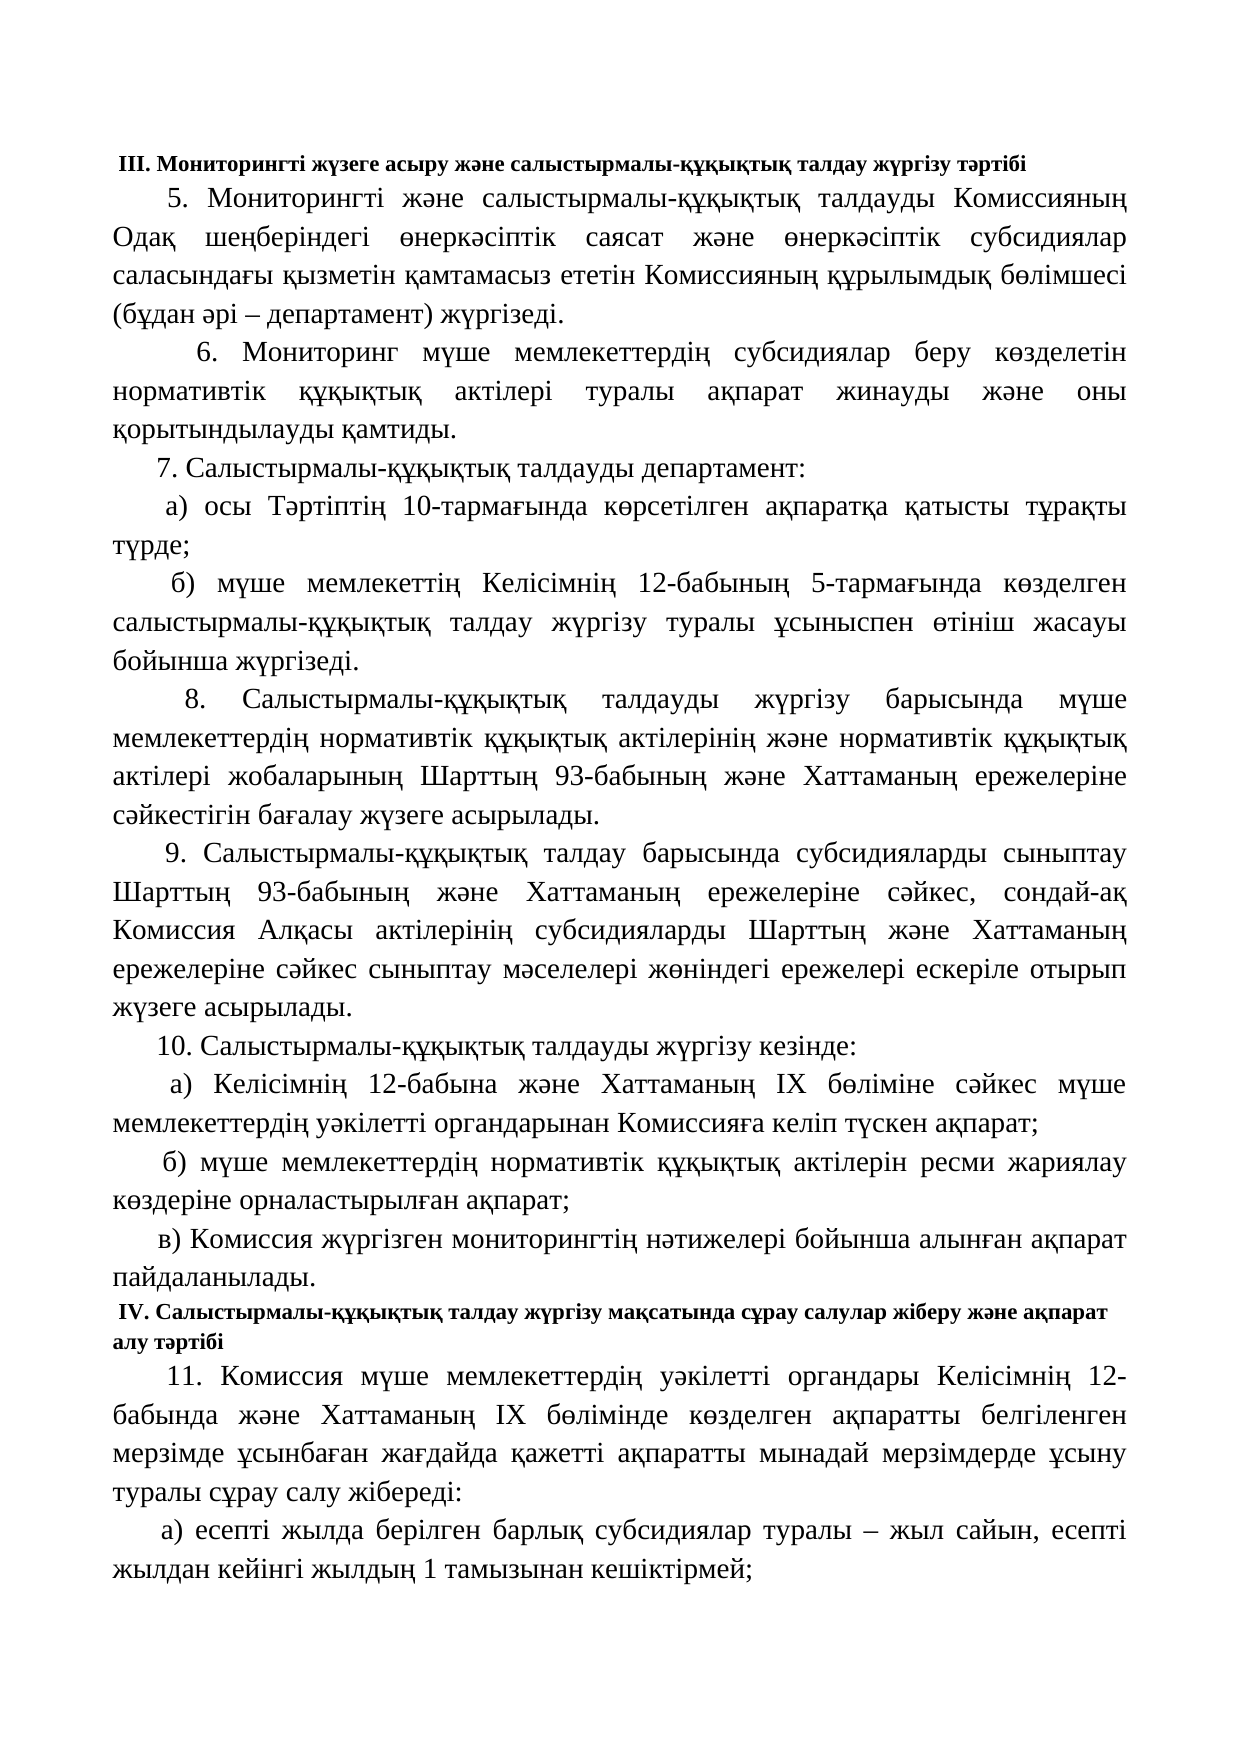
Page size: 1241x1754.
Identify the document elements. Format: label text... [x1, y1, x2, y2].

text а) осы Тәртіптің 10-тармағында көрсетілген ақпаратқа қатысты тұрақты түрде; [112, 488, 1128, 561]
text в) Комиссия жүргізген мониторингтің нәтижелері бойынша алынған ақпарат пайдаланылады. [112, 1221, 1128, 1293]
text 10. Салыстырмалы-құқықтық талдауды жүргізу кезінде: [112, 1028, 1128, 1062]
text а) есепті жылда берілген барлық субсидиялар туралы – жыл сайын, есепті жылдан кейінгі жылдың 1 тамызынан кешіктірмей; [112, 1512, 1128, 1584]
text а) Келісімнің 12-бабына және Хаттаманың ІХ бөліміне сәйкес мүше мемлекеттердің уәкілетті органдарынан Комиссияға келіп түскен ақпарат; [112, 1067, 1128, 1139]
text 11. Комиссия мүше мемлекеттердің уәкілетті органдары Келісімнің 12-бабында және Хаттаманың ІХ бөлімінде көзделген ақпаратты белгіленген мерзімде ұсынбаған жағдайда қажетті ақпаратты мынадай мерзімдерде ұсыну туралы сұрау салу жібереді: [112, 1358, 1128, 1507]
text ІІІ. Мониторингті жүзеге асыру және салыстырмалы-құқықтық талдау жүргізу тәртібі [112, 150, 1128, 176]
text IV. Салыстырмалы-құқықтық талдау жүргізу мақсатында сұрау салулар жіберу және ақпарат алу тәртібі [112, 1298, 1128, 1354]
text 6. Мониторинг мүше мемлекеттердің субсидиялар беру көзделетін нормативтік құқықтық актілері туралы ақпарат жинауды және оны қорытындылауды қамтиды. [112, 334, 1128, 445]
text 5. Мониторингті және салыстырмалы-құқықтық талдауды Комиссияның Одақ шеңберіндегі өнеркәсіптік саясат және өнеркәсіптік субсидиялар саласындағы қызметін қамтамасыз ететін Комиссияның құрылымдық бөлімшесі (бұдан әрі – департамент) жүргізеді. [112, 180, 1128, 329]
text б) мүше мемлекеттің Келісімнің 12-бабының 5-тармағында көзделген салыстырмалы-құқықтық талдау жүргізу туралы ұсыныспен өтініш жасауы бойынша жүргізеді. [112, 566, 1128, 676]
text 8. Салыстырмалы-құқықтық талдауды жүргізу барысында мүше мемлекеттердің нормативтік құқықтық актілерінің және нормативтік құқықтық актілері жобаларының Шарттың 93-бабының және Хаттаманың ережелеріне сәйкестігін бағалау жүзеге асырылады. [112, 681, 1128, 830]
text б) мүше мемлекеттердің нормативтік құқықтық актілерін ресми жариялау көздеріне орналастырылған ақпарат; [112, 1144, 1128, 1216]
text 7. Салыстырмалы-құқықтық талдауды департамент: [112, 450, 1128, 483]
text 9. Салыстырмалы-құқықтық талдау барысында субсидияларды сыныптау Шарттың 93-бабының және Хаттаманың ережелеріне сәйкес, сондай-ақ Комиссия Алқасы актілерінің субсидияларды Шарттың және Хаттаманың ережелеріне сәйкес сыныптау мәселелері жөніндегі ережелері ескеріле отырып жүзеге асырылады. [112, 835, 1128, 1023]
